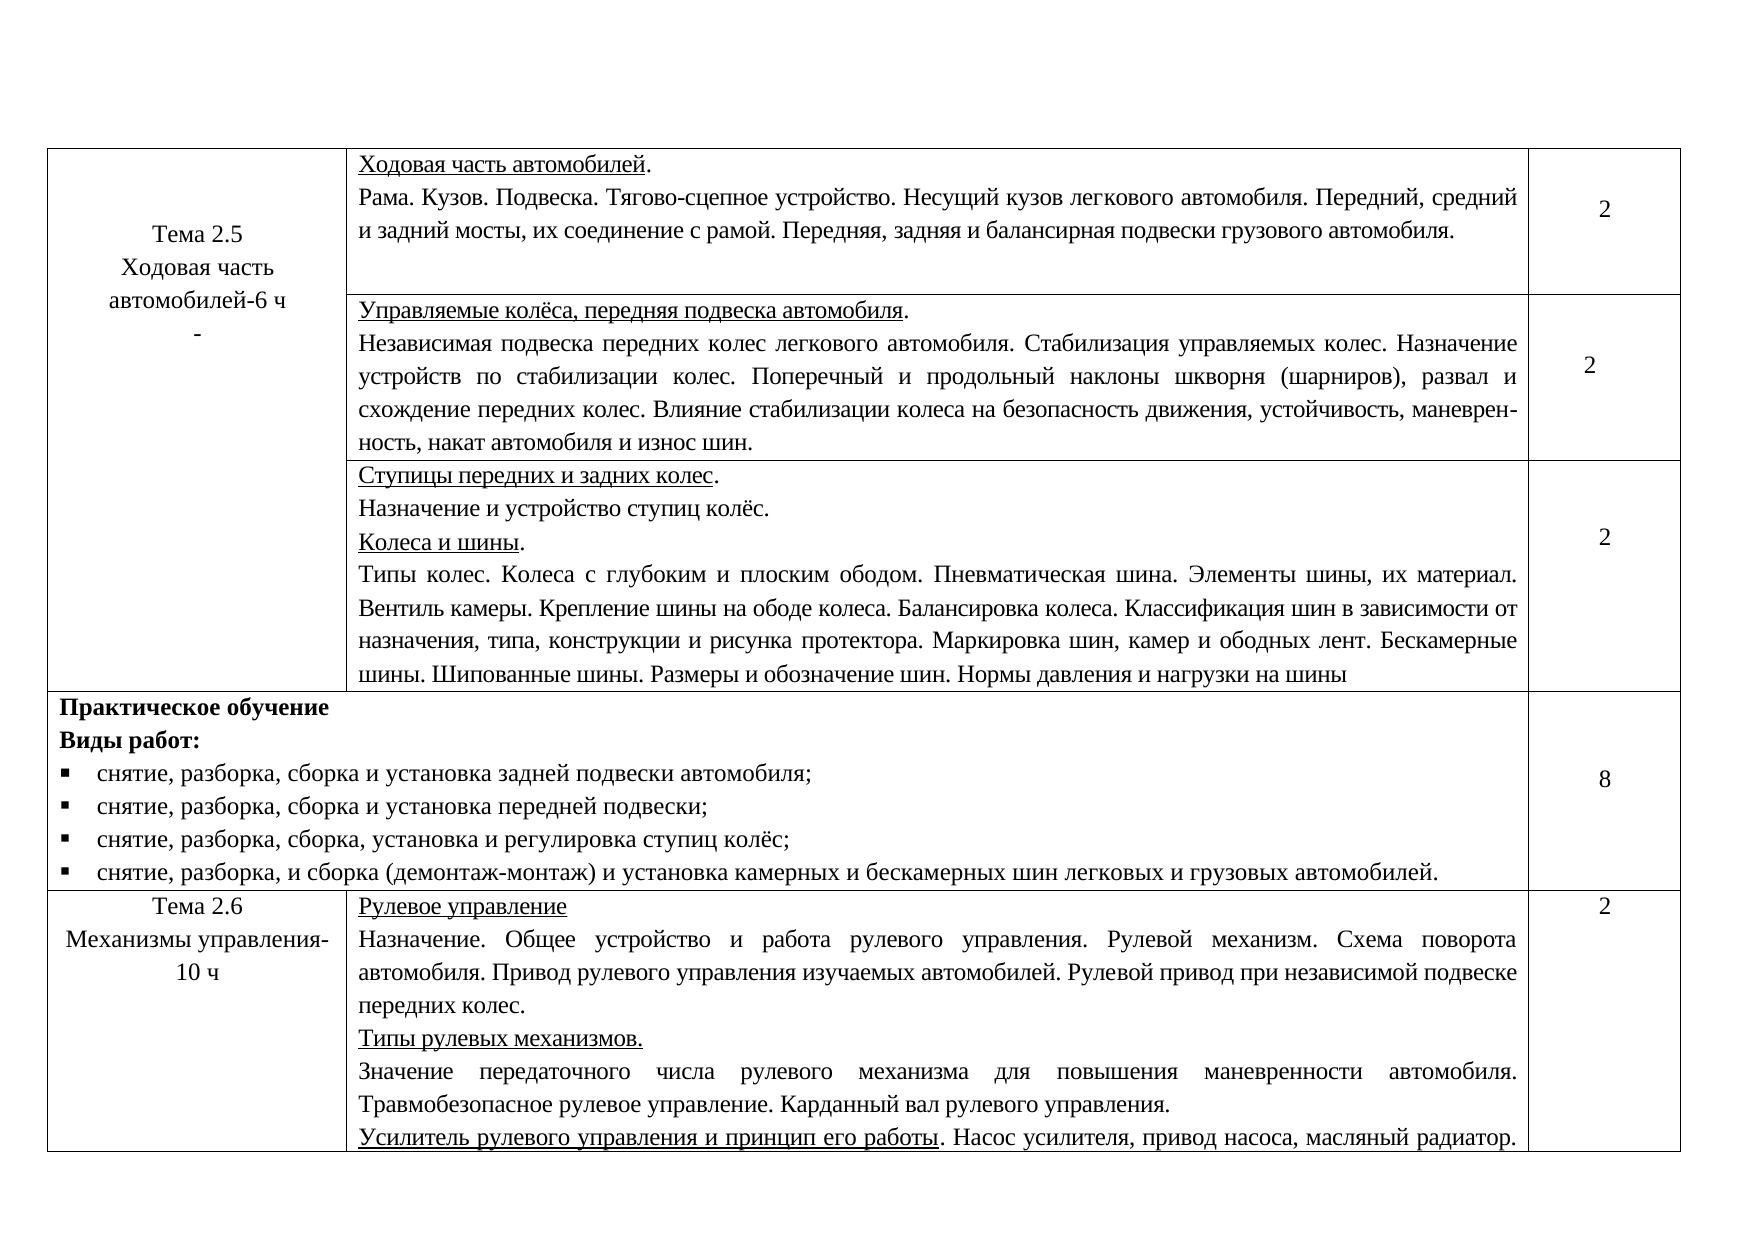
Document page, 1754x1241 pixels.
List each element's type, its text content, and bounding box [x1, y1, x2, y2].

table_cell Управляемые колёса, передняя подвеска автомобиля. Независимая подвеска передних колес легкового автомобиля. Стабилизация управляемых колес. Назначение устройств по стабилизации колес. Поперечный и продольный наклоны шкворня (шарниров), развал и схождение передних колес. Влияние стабилизации колеса на безопасность движения, устойчивость, маневренность, накат автомобиля и износ шин. [347, 295, 1528, 459]
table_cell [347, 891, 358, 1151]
table_cell 2 [1529, 295, 1680, 459]
table_cell 2 [1529, 461, 1680, 691]
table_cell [48, 891, 346, 1151]
table_cell Практическое обучение Виды работ: снятие, разборка, сборка и установка задней подвески автомобиля; снятие, разборка, сборка и установка передней подвески; снятие, разборка, сборка, установка и регулировка ступиц колёс; снятие, разборка, и сборка (демонтаж-монтаж) и установка камерных и бескамерных шин легковых и грузовых автомобилей. [48, 692, 1528, 890]
table_cell 8 [1529, 692, 1680, 890]
table_cell 2 [1529, 149, 1680, 294]
table_cell 2 [1529, 891, 1680, 1151]
table_cell Тема 2.5 Ходовая часть автомобилей-6 ч - [48, 149, 346, 691]
table_cell Ступицы передних и задних колес. Назначение и устройство ступиц колёс. Колеса и шины. Типы колес. Колеса с глубоким и плоским ободом. Пневматическая шина. Элементы шины, их материал. Вентиль камеры. Крепление шины на ободе колеса. Балансировка колеса. Классификация шин в зависимости от назначения, типа, конструкции и рисунка протектора. Маркировка шин, камер и ободных лент. Бескамерные шины. Шипованные шины. Размеры и обозначение шин. Нормы давления и нагрузки на шины [347, 461, 1528, 691]
table_cell Ходовая часть автомобилей. Рама. Кузов. Подвеска. Тягово-сцепное устройство. Несущий кузов легкового автомобиля. Передний, средний и задний мосты, их соединение с рамой. Передняя, задняя и балансирная подвески грузового автомобиля. [347, 149, 1528, 294]
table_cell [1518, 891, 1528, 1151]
